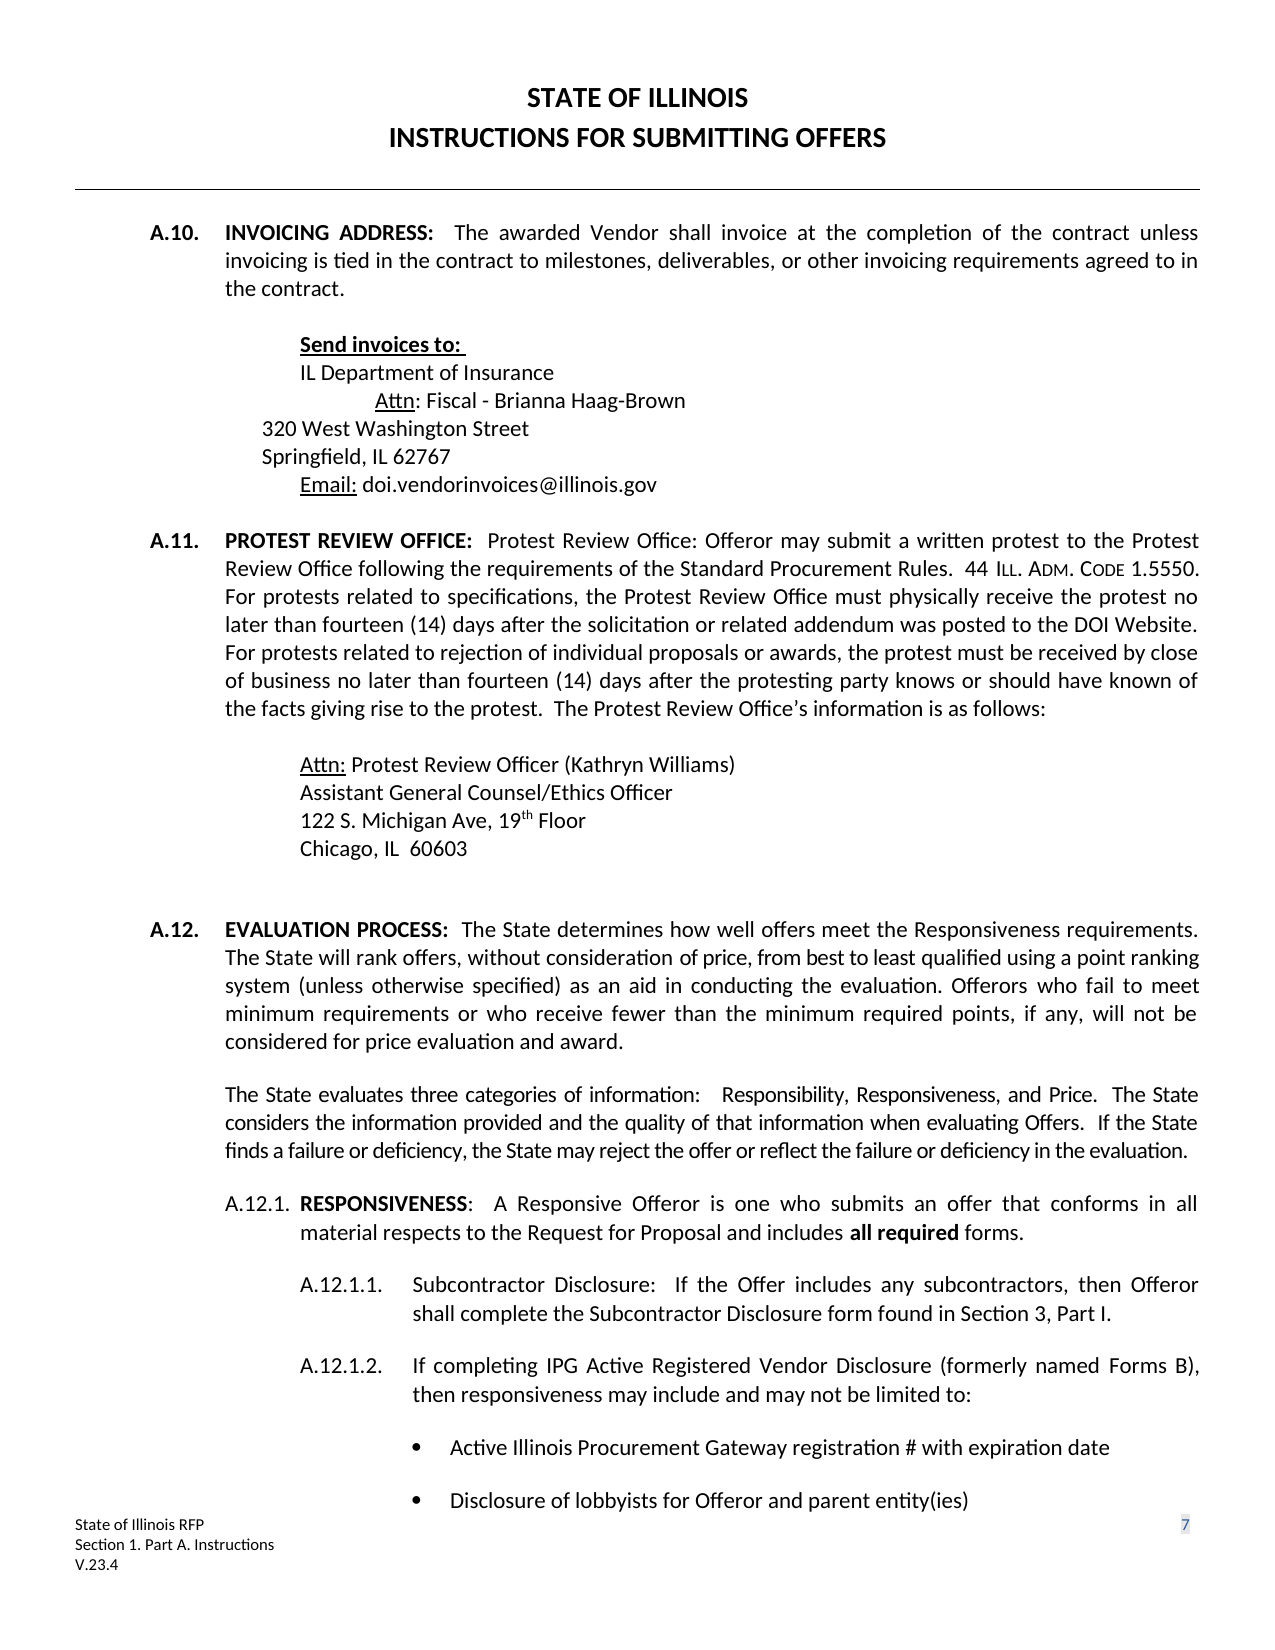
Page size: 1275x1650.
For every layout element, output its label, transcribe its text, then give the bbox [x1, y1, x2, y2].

list The State evaluates three categories of information: Responsibility, Responsiveness, and Price. The State considers the information provided and the quality of that information when evaluating Offers. If the State finds a failure or deficiency, the State may reject the offer or reflect the failure or deficiency in the evaluation. [225, 1081, 1200, 1164]
list Active Illinois Procurement Gateway registration # with expiration date [412, 1433, 1200, 1461]
list Springfield, IL 62767 [75, 442, 1200, 470]
list Disclosure of lobbyists for Offeror and parent entity(ies) [412, 1486, 1200, 1514]
list Attn: Fiscal - Brianna Haag-Brown [75, 386, 1200, 414]
list Chicago, IL 60603 [300, 834, 1200, 862]
list INVOICING ADDRESS: The awarded Vendor shall invoice at the completion of the contract unless invoicing is tied in the contract to milestones, deliverables, or other invoicing requirements agreed to in the contract. [150, 218, 1200, 302]
list Email: doi.vendorinvoices@illinois.gov [225, 470, 1200, 498]
list Attn: Protest Review Officer (Kathryn Williams) [300, 750, 1200, 778]
list RESPONSIVENESS: A Responsive Offeror is one who submits an offer that conforms in all material respects to the Request for Proposal and includes all required forms. [225, 1189, 1200, 1246]
list If completing IPG Active Registered Vendor Disclosure (formerly named Forms B), then responsiveness may include and may not be limited to: [300, 1352, 1200, 1408]
list IL Department of Insurance [225, 358, 1200, 386]
list Send invoices to: [300, 330, 1200, 358]
list Assistant General Counsel/Ethics Officer [300, 778, 1200, 806]
list PROTEST REVIEW OFFICE: Protest Review Office: Offeror may submit a written protest to the Protest Review Office following the requirements of the Standard Procurement Rules. 44 Ill. Adm. Code 1.5550. For protests related to specifications, the Protest Review Office must physically receive the protest no later than fourteen (14) days after the solicitation or related addendum was posted to the DOI Website. For protests related to rejection of individual proposals or awards, the protest must be received by close of business no later than fourteen (14) days after the protesting party knows or should have known of the facts giving rise to the protest. The Protest Review Office’s information is as follows: [150, 526, 1200, 722]
list 320 West Washington Street [75, 414, 1200, 442]
list Subcontractor Disclosure: If the Offer includes any subcontractors, then Offeror shall complete the Subcontractor Disclosure form found in Section 3, Part I. [300, 1271, 1200, 1327]
list EVALUATION PROCESS: The State determines how well offers meet the Responsiveness requirements. The State will rank offers, without consideration of price, from best to least qualified using a point ranking system (unless otherwise specified) as an aid in conducting the evaluation. Offerors who fail to meet minimum requirements or who receive fewer than the minimum required points, if any, will not be considered for price evaluation and award. [150, 915, 1200, 1056]
list 122 S. Michigan Ave, 19th Floor [300, 806, 1200, 834]
